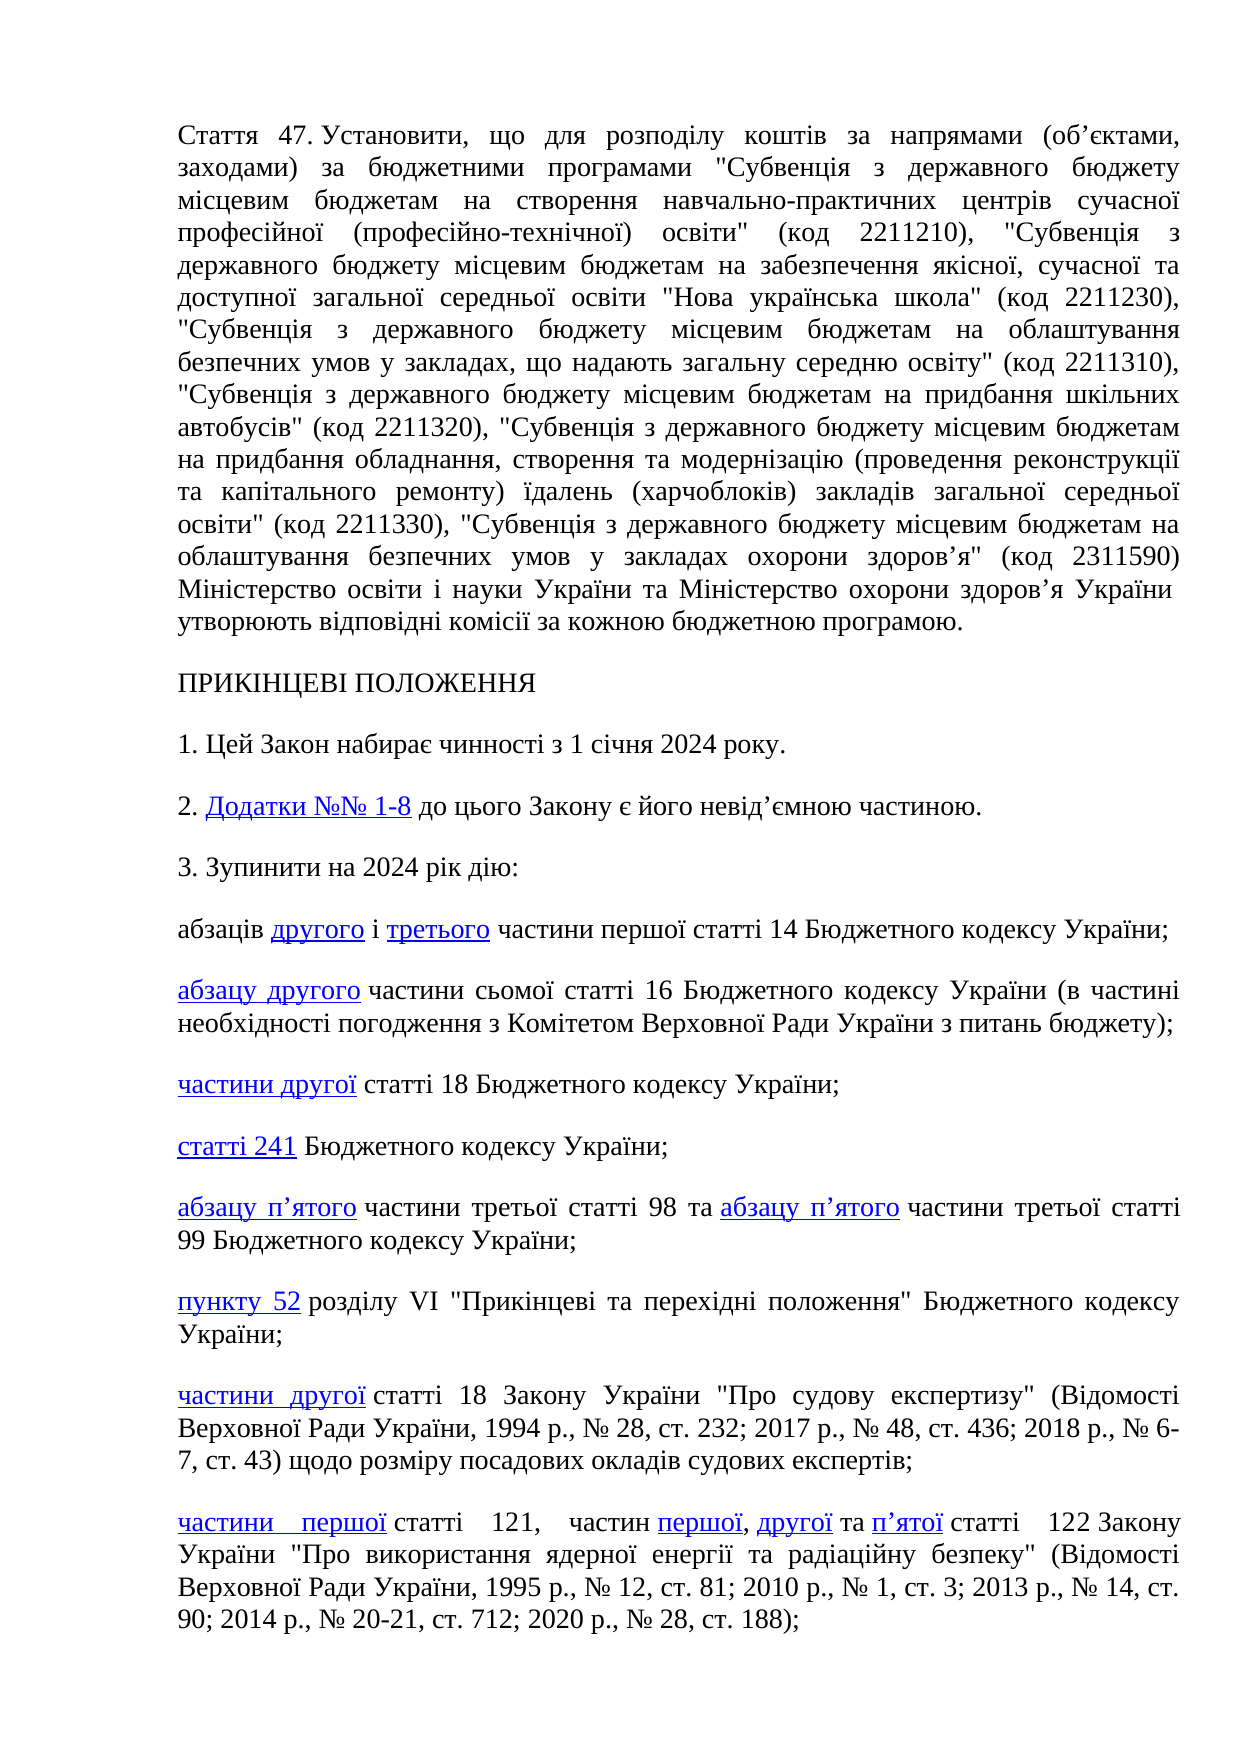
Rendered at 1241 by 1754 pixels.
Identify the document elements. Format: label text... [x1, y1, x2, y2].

text частини першої статті 12-1, частин першої, другої та п’ятої статті 12-2 Закону України "Про використання ядерної енергії та радіаційну безпеку" (Відомості Верховної Ради України, 1995 р., № 12, ст. 81; 2010 р., № 1, ст. 3; 2013 р., № 14, ст. 90; 2014 р., № 20-21, ст. 712; 2020 р., № 28, ст. 188); [177, 1505, 1181, 1634]
text ПРИКІНЦЕВІ ПОЛОЖЕННЯ [177, 666, 1181, 698]
text 2. Додатки №№ 1-8 до цього Закону є його невід’ємною частиною. [177, 789, 1181, 821]
text 1. Цей Закон набирає чинності з 1 січня 2024 року. [177, 727, 1181, 759]
text 3. Зупинити на 2024 рік дію: [177, 850, 1181, 883]
text статті 24-1 Бюджетного кодексу України; [177, 1129, 1181, 1161]
text абзацу п’ятого частини третьої статті 98 та абзацу п’ятого частини третьої статті 99 Бюджетного кодексу України; [177, 1191, 1181, 1255]
text частини другої статті 18 Закону України "Про судову експертизу" (Відомості Верховної Ради України, 1994 р., № 28, ст. 232; 2017 р., № 48, ст. 436; 2018 р., № 6-7, ст. 43) щодо розміру посадових окладів судових експертів; [177, 1378, 1181, 1476]
text Стаття 47. Установити, що для розподілу коштів за напрямами (об’єктами, заходами) за бюджетними програмами "Субвенція з державного бюджету місцевим бюджетам на створення навчально-практичних центрів сучасної професійної (професійно-технічної) освіти" (код 2211210), "Субвенція з державного бюджету місцевим бюджетам на забезпечення якісної, сучасної та доступної загальної середньої освіти "Нова українська школа" (код 2211230), "Субвенція з державного бюджету місцевим бюджетам на облаштування безпечних умов у закладах, що надають загальну середню освіту" (код 2211310), "Субвенція з державного бюджету місцевим бюджетам на придбання шкільних автобусів" (код 2211320), "Субвенція з державного бюджету місцевим бюджетам на придбання обладнання, створення та модернізацію (проведення реконструкції та капітального ремонту) їдалень (харчоблоків) закладів загальної середньої освіти" (код 2211330), "Субвенція з державного бюджету місцевим бюджетам на облаштування безпечних умов у закладах охорони здоров’я" (код 2311590) Міністерство освіти і науки України та Міністерство охорони здоров’я України утворюють відповідні комісії за кожною бюджетною програмою. [177, 118, 1181, 636]
text абзаців другого і третього частини першої статті 14 Бюджетного кодексу України; [177, 912, 1181, 944]
text пункту 52 розділу VI "Прикінцеві та перехідні положення" Бюджетного кодексу України; [177, 1284, 1181, 1349]
text абзацу другого частини сьомої статті 16 Бюджетного кодексу України (в частині необхідності погодження з Комітетом Верховної Ради України з питань бюджету); [177, 973, 1181, 1038]
text частини другої статті 18 Бюджетного кодексу України; [177, 1067, 1181, 1100]
